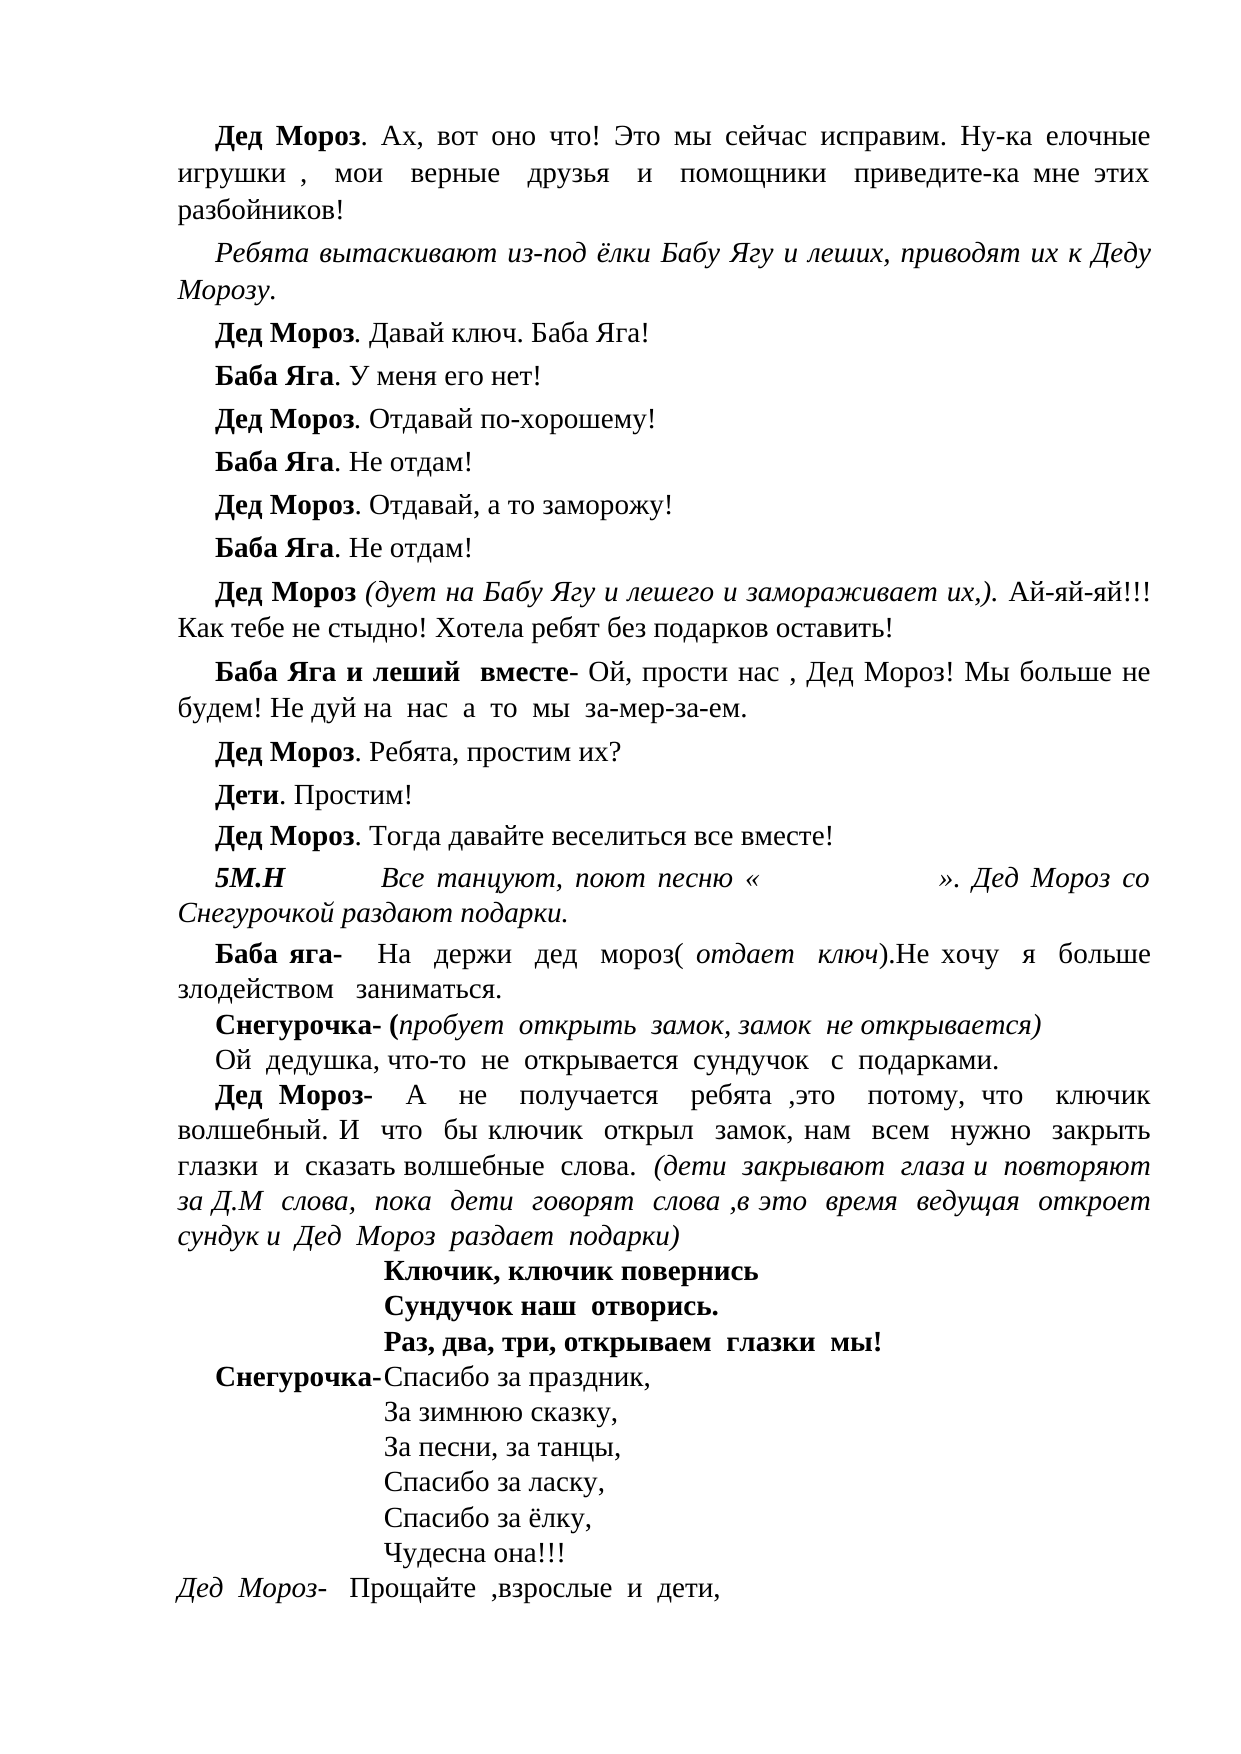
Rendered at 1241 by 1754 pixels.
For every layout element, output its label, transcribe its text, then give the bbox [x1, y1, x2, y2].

text Раз, два, три, открываем глазки мы! [177, 1324, 1152, 1357]
text Дед Мороз- Прощайте ,взрослые и дети, [177, 1570, 1152, 1604]
text Ой дедушка, что-то не открывается сундучок с подарками. [177, 1042, 1152, 1076]
text Баба Яга и леший вместе- Ой, прости нас , Дед Мороз! Мы больше не будем! Не дуй на нас а то мы за-мер-за-ем. [177, 654, 1152, 724]
text 5М.Н Все танцуют, поют песню « ». Дед Мороз со Снегурочкой раздают подарки. [177, 860, 1152, 928]
text Спасибо за ёлку, [177, 1500, 1152, 1533]
text Баба яга- На держи дед мороз( отдает ключ).Не хочу я больше злодейством заниматься. [177, 936, 1152, 1005]
text Сундучок наш отворись. [177, 1288, 1152, 1322]
text Дед Мороз. Ах, вот оно что! Это мы сейчас исправим. Ну-ка елочные игрушки , мои верные друзья и помощники приведите-ка мне этих разбойников! [177, 118, 1152, 225]
text Снегурочка- (пробует открыть замок, замок не открывается) [177, 1007, 1152, 1040]
text За зимнюю сказку, [177, 1394, 1152, 1428]
text Снегурочка- Спасибо за праздник, [177, 1359, 1152, 1392]
text Чудесна она!!! [177, 1535, 1152, 1568]
text Дед Мороз. Ребята, простим их? [177, 734, 1152, 767]
text Спасибо за ласку, [177, 1464, 1152, 1498]
text Дед Мороз. Тогда давайте веселиться все вместе! [177, 818, 1152, 852]
text Дед Мороз (дует на Бабу Ягу и лешего и замораживает их,). Ай-яй-яй!!! Как тебе не стыдно! Хотела ребят без подарков оставить! [177, 574, 1152, 644]
text Баба Яга. Не отдам! [177, 531, 1152, 564]
text Дед Мороз. Отдавай по-хорошему! [177, 401, 1152, 435]
text Баба Яга. Не отдам! [177, 444, 1152, 478]
text За песни, за танцы, [177, 1429, 1152, 1463]
text Дед Мороз. Отдавай, а то заморожу! [177, 487, 1152, 521]
text Дед Мороз- А не получается ребята ,это потому, что ключик волшебный. И что бы ключик открыл замок, нам всем нужно закрыть глазки и сказать волшебные слова. (дети закрывают глаза и повторяют за Д.М слова, пока дети говорят слова ,в это время ведущая откроет сундук и Дед Мороз раздает подарки) [177, 1077, 1152, 1252]
text Дети. Простим! [177, 777, 1152, 810]
text Дед Мороз. Давай ключ. Баба Яга! [177, 315, 1152, 348]
text Ключик, ключик повернись [177, 1253, 1152, 1287]
text Ребята вытаскивают из-под ёлки Бабу Ягу и леших, приводят их к Деду Морозу. [177, 235, 1152, 305]
text Баба Яга. У меня его нет! [177, 358, 1152, 392]
